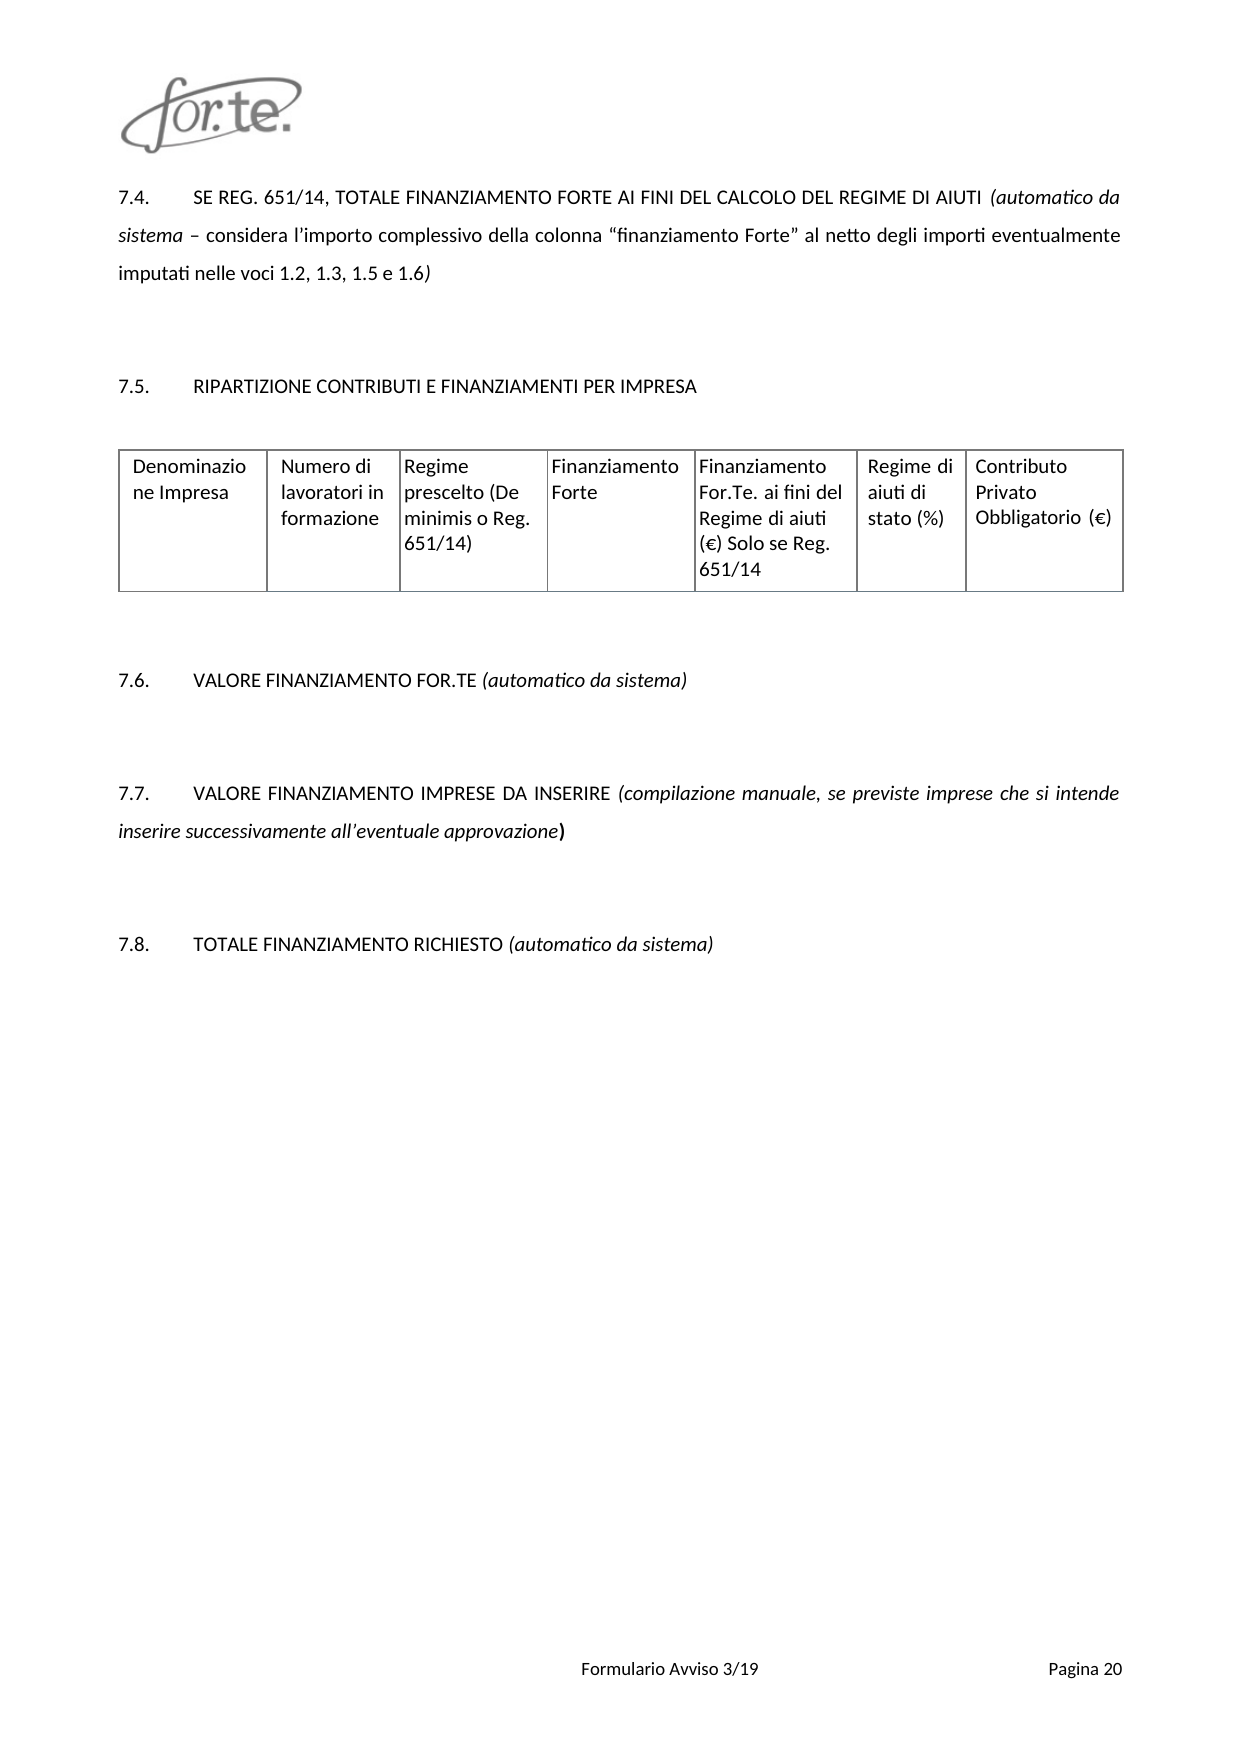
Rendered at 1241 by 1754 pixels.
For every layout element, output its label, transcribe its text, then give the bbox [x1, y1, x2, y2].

text SE REG. 651/14, TOTALE FINANZIAMENTO FORTE AI FINI DEL CALCOLO DEL REGIME DI AIUTI (automatico da sistema – considera l’importo complessivo della colonna “finanziamento Forte” al netto degli importi eventualmente imputati nelle voci 1.2, 1.3, 1.5 e 1.6) [118, 184, 1122, 286]
table_header Regime prescelto (De minimis o Reg. 651/14) [401, 451, 547, 591]
table_header Finanziamento Forte [548, 451, 694, 591]
table_header Contributo Privato Obbligatorio (€) [967, 451, 1122, 591]
text VALORE FINANZIAMENTO IMPRESE DA INSERIRE (compilazione manuale, se previste imprese che si intende inserire successivamente all’eventuale approvazione) [118, 780, 1122, 844]
text TOTALE FINANZIAMENTO RICHIESTO (automatico da sistema) [118, 931, 1122, 957]
table_header Finanziamento For.Te. ai fini del Regime di aiuti (€) Solo se Reg. 651/14 [696, 451, 856, 591]
text VALORE FINANZIAMENTO FOR.TE (automatico da sistema) [118, 667, 1122, 692]
picture [118, 73, 306, 160]
table_header Numero di lavoratori in formazione [268, 451, 399, 591]
table_header Denominazione Impresa [120, 451, 266, 591]
text RIPARTIZIONE CONTRIBUTI E FINANZIAMENTI PER IMPRESA [118, 373, 1122, 399]
table_header Regime di aiuti di stato (%) [858, 451, 965, 591]
